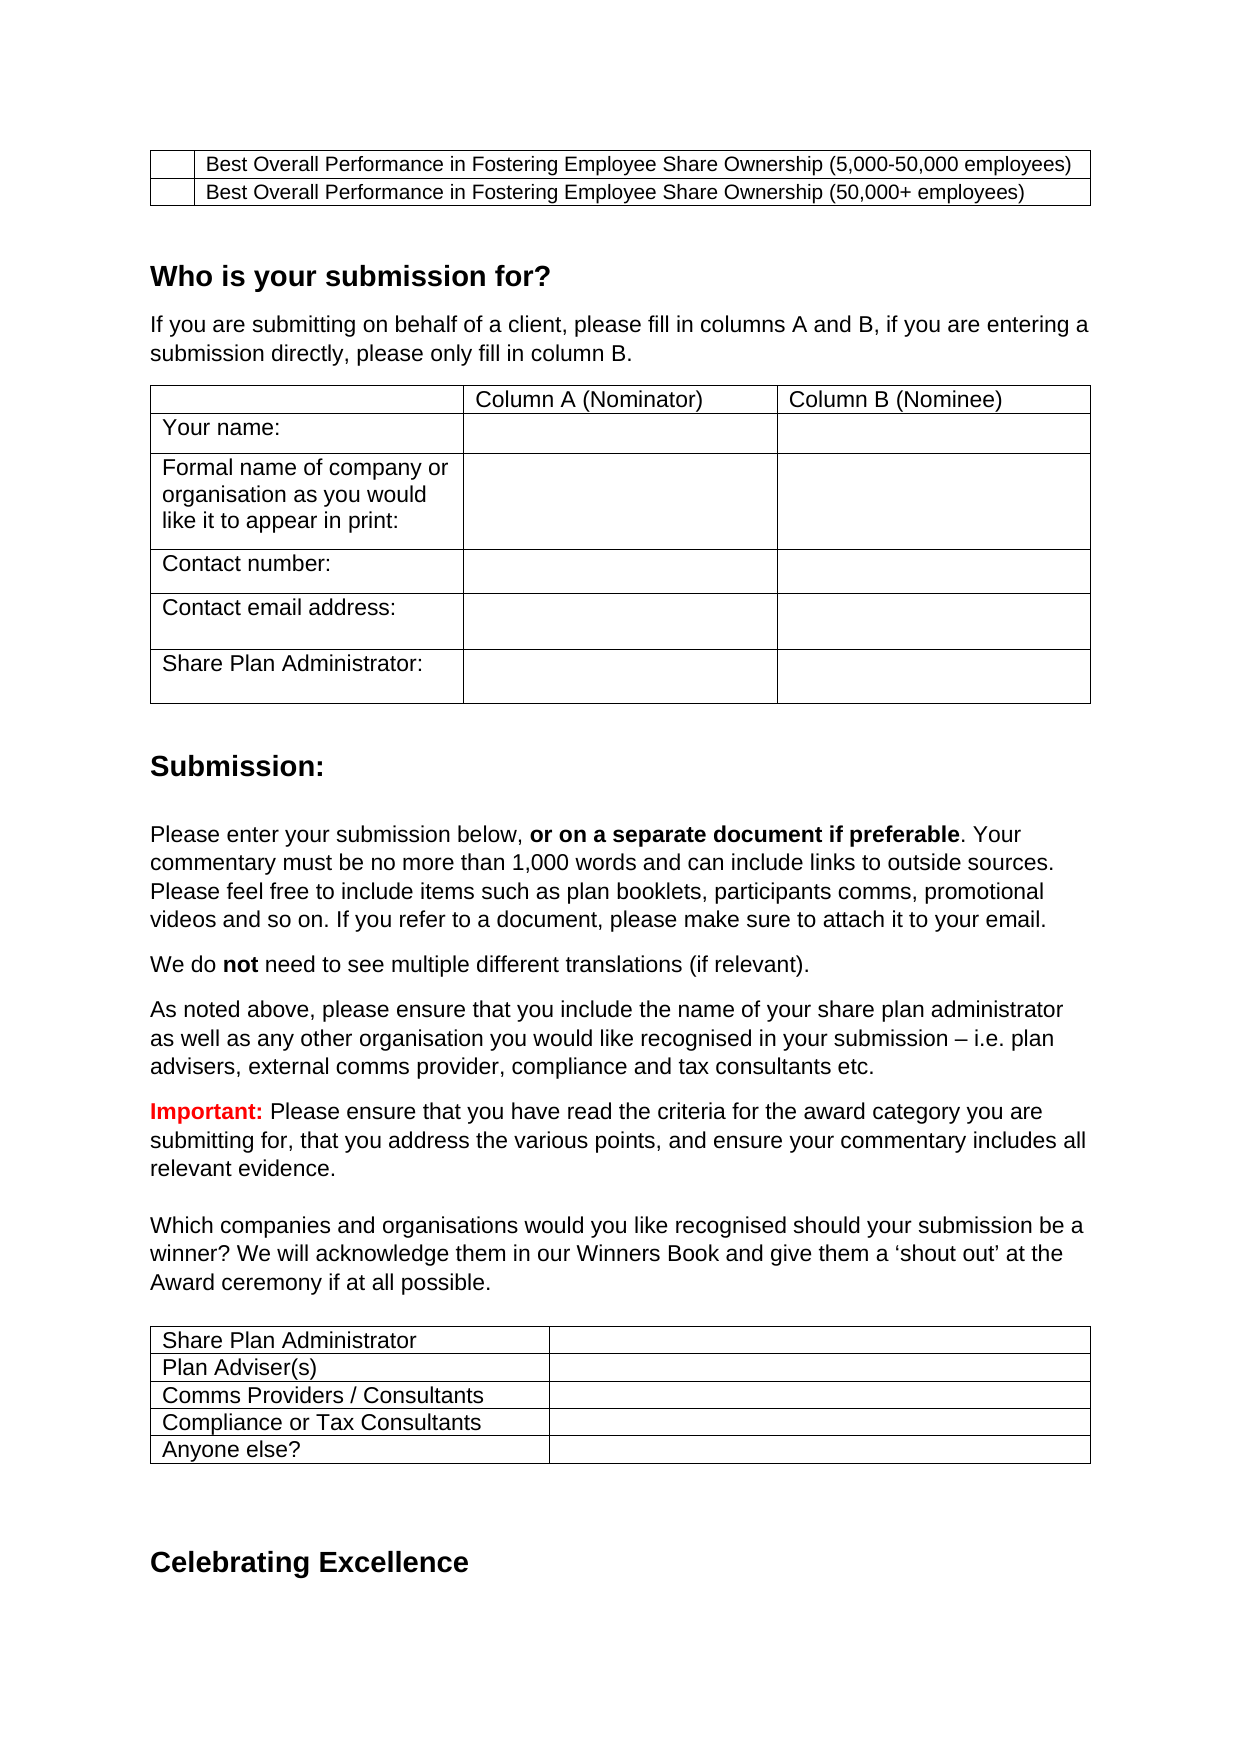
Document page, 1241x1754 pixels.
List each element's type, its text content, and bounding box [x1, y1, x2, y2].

text Please enter your submission below, or on a separate document if preferable. Your commentary must be no more than 1,000 words and can include links to outside sources. Please feel free to include items such as plan booklets, participants comms, promotional videos and so on. If you refer to a document, please make sure to attach it to your email. [150, 785, 1090, 932]
table_cell [550, 1382, 1090, 1408]
table_header [550, 1327, 1090, 1353]
table_cell Share Plan Administrator: [151, 650, 463, 703]
text As noted above, please ensure that you include the name of your share plan administrator as well as any other organisation you would like recognised in your submission – i.e. plan advisers, external comms provider, compliance and tax consultants etc. [150, 996, 1090, 1079]
table_cell [464, 414, 777, 453]
table_cell Your name: [151, 414, 463, 453]
table_cell [151, 179, 194, 205]
table_cell [778, 550, 1090, 593]
text Celebrating Excellence [150, 1545, 1090, 1578]
table_header Share Plan Administrator [151, 1327, 549, 1353]
table_cell Best Overall Performance in Fostering Employee Share Ownership (50,000+ employees) [195, 179, 1090, 205]
table_cell [464, 550, 777, 593]
table_cell [550, 1354, 1090, 1381]
table_cell Contact email address: [151, 594, 463, 649]
table_cell [550, 1409, 1090, 1435]
table_cell Plan Adviser(s) [151, 1354, 549, 1381]
table_cell Compliance or Tax Consultants [151, 1409, 549, 1435]
text Important: Please ensure that you have read the criteria for the award category you are submitting for, that you address the various points, and ensure your commentary includes all relevant evidence. [150, 1098, 1090, 1181]
text Submission: [150, 749, 1090, 782]
table_cell Anyone else? [151, 1436, 549, 1463]
table_cell [778, 594, 1090, 649]
table_cell Contact number: [151, 550, 463, 593]
table_cell Comms Providers / Consultants [151, 1382, 549, 1408]
text Who is your submission for? [150, 259, 1090, 292]
table_cell [778, 650, 1090, 703]
table_cell [464, 454, 777, 548]
table_header Column B (Nominee) [778, 386, 1090, 412]
text Which companies and organisations would you like recognised should your submission be a winner? We will acknowledge them in our Winners Book and give them a ‘shout out’ at the Award ceremony if at all possible. [150, 1212, 1090, 1295]
table_cell Best Overall Performance in Fostering Employee Share Ownership (5,000-50,000 employees) [195, 151, 1090, 177]
table_cell [778, 454, 1090, 548]
table_cell [550, 1436, 1090, 1463]
text If you are submitting on behalf of a client, please fill in columns A and B, if you are entering a submission directly, please only fill in column B. [150, 311, 1090, 366]
table_cell [151, 151, 194, 177]
table_header [151, 386, 463, 412]
table_cell [464, 650, 777, 703]
text We do not need to see multiple different translations (if relevant). [150, 951, 1090, 977]
table_header Column A (Nominator) [464, 386, 777, 412]
table_cell [778, 414, 1090, 453]
table_cell [464, 594, 777, 649]
table_cell Formal name of company or organisation as you would like it to appear in print: [151, 454, 463, 548]
